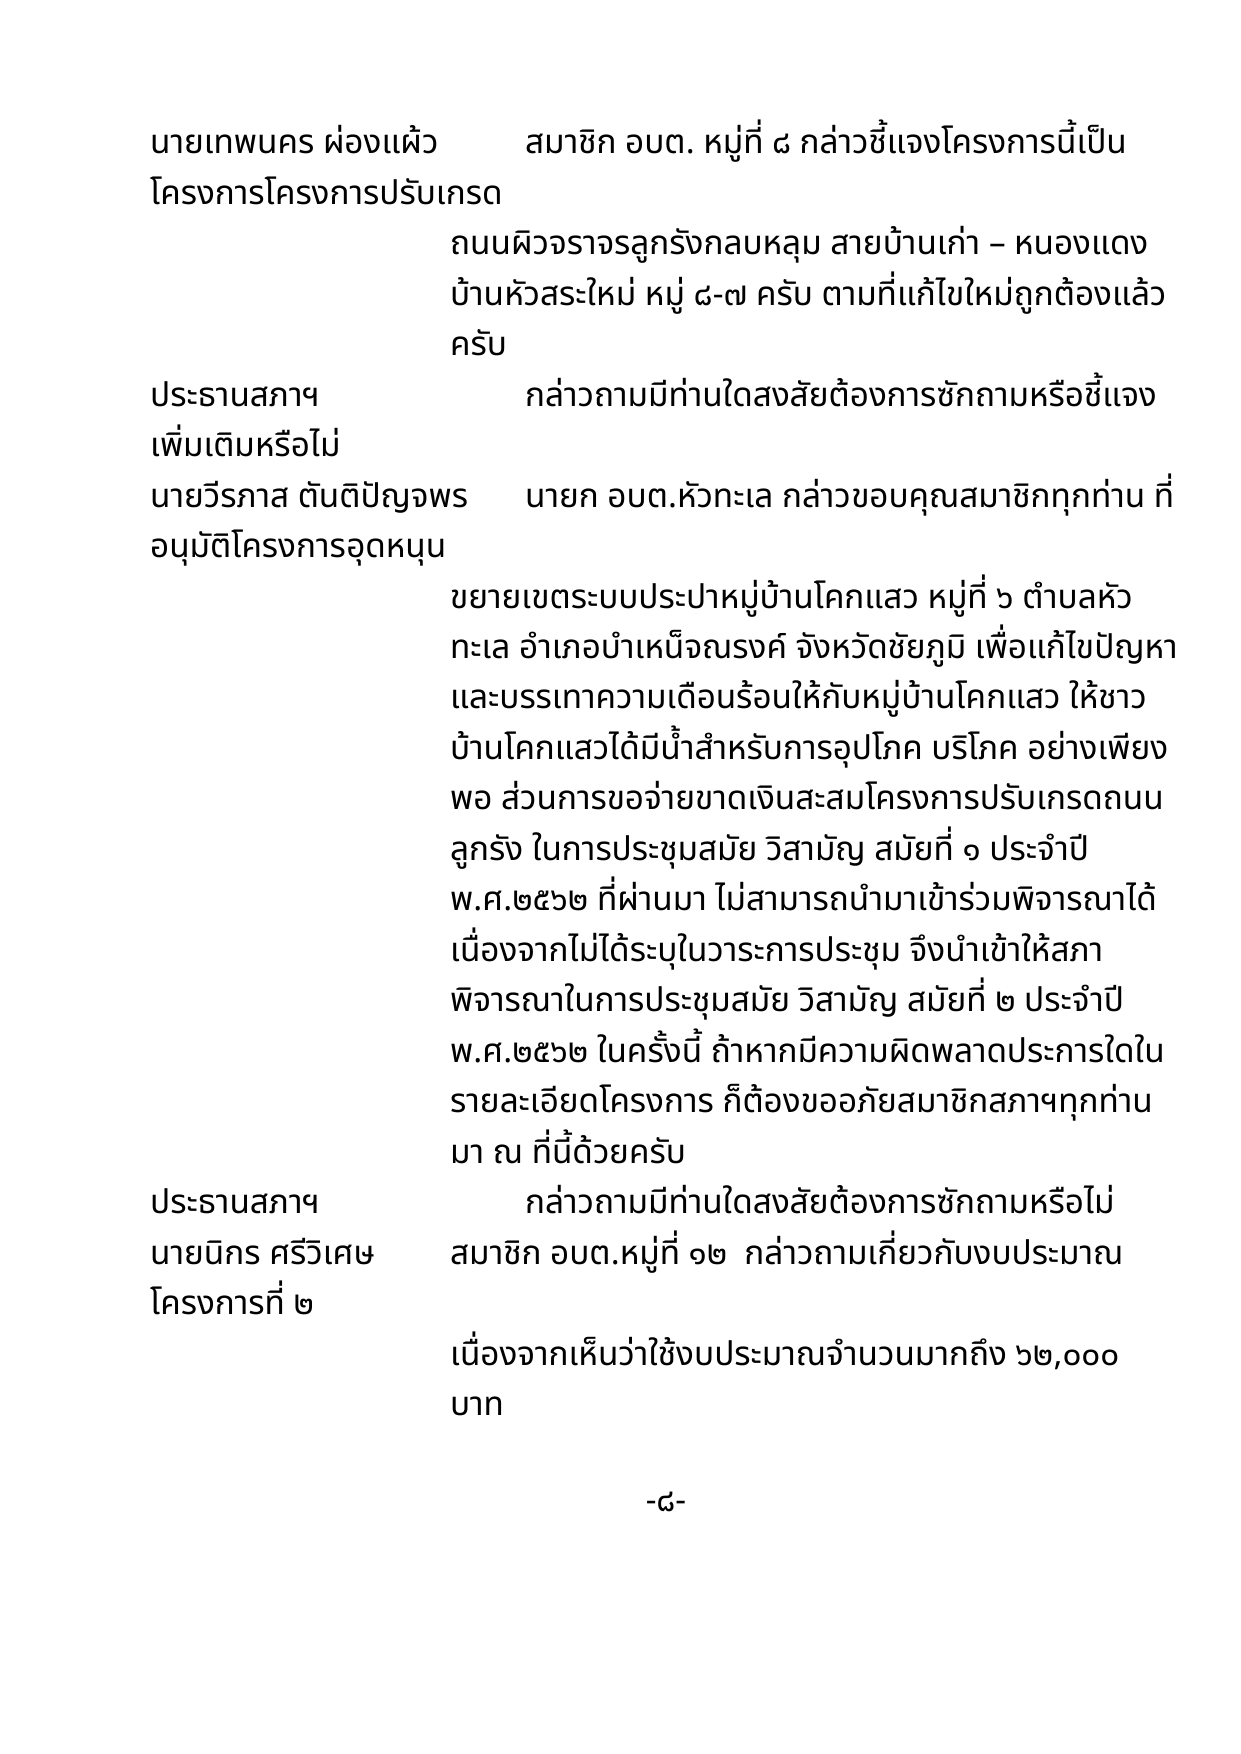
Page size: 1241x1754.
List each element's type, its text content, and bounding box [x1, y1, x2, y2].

text นายวีรภาส ตันติปัญจพร นายก อบต.หัวทะเล กล่าวขอบคุณสมาชิกทุกท่าน ที่อนุมัติโครงการอุดหนุน [150, 472, 1181, 573]
text -๘- [150, 1476, 1181, 1527]
text ถนนผิวจราจรลูกรังกลบหลุม สายบ้านเก่า – หนองแดง บ้านหัวสระใหม่ หมู่ ๘-๗ ครับ ตามที่แก้ไขใหม่ถูกต้องแล้วครับ [450, 219, 1181, 371]
text นายนิกร ศรีวิเศษ สมาชิก อบต.หมู่ที่ ๑๒ กล่าวถามเกี่ยวกับงบประมาณโครงการที่ ๒ [150, 1228, 1181, 1329]
text ขยายเขตระบบประปาหมู่บ้านโคกแสว หมู่ที่ ๖ ตำบลหัวทะเล อำเภอบำเหน็จณรงค์ จังหวัดชัยภูมิ เพื่อแก้ไขปัญหาและบรรเทาความเดือนร้อนให้กับหมู่บ้านโคกแสว ให้ชาวบ้านโคกแสวได้มีน้ำสำหรับการอุปโภค บริโภค อย่างเพียงพอ ส่วนการขอจ่ายขาดเงินสะสมโครงการปรับเกรดถนนลูกรัง ในการประชุมสมัย วิสามัญ สมัยที่ ๑ ประจำปี พ.ศ.๒๕๖๒ ที่ผ่านมา ไม่สามารถนำมาเข้าร่วมพิจารณาได้ เนื่องจากไม่ได้ระบุในวาระการประชุม จึงนำเข้าให้สภาพิจารณาในการประชุมสมัย วิสามัญ สมัยที่ ๒ ประจำปี พ.ศ.๒๕๖๒ ในครั้งนี้ ถ้าหากมีความผิดพลาดประการใดในรายละเอียดโครงการ ก็ต้องขออภัยสมาชิกสภาฯทุกท่านมา ณ ที่นี้ด้วยครับ [450, 573, 1181, 1178]
text ประธานสภาฯ กล่าวถามมีท่านใดสงสัยต้องการซักถามหรือไม่ [150, 1178, 1181, 1228]
text เนื่องจากเห็นว่าใช้งบประมาณจำนวนมากถึง ๖๒,๐๐๐ บาท [450, 1329, 1181, 1431]
text ประธานสภาฯ กล่าวถามมีท่านใดสงสัยต้องการซักถามหรือชี้แจงเพิ่มเติมหรือไม่ [150, 371, 1181, 472]
text นายเทพนคร ผ่องแผ้ว สมาชิก อบต. หมู่ที่ ๘ กล่าวชี้แจงโครงการนี้เป็นโครงการโครงการปรับเกรด [150, 118, 1181, 219]
